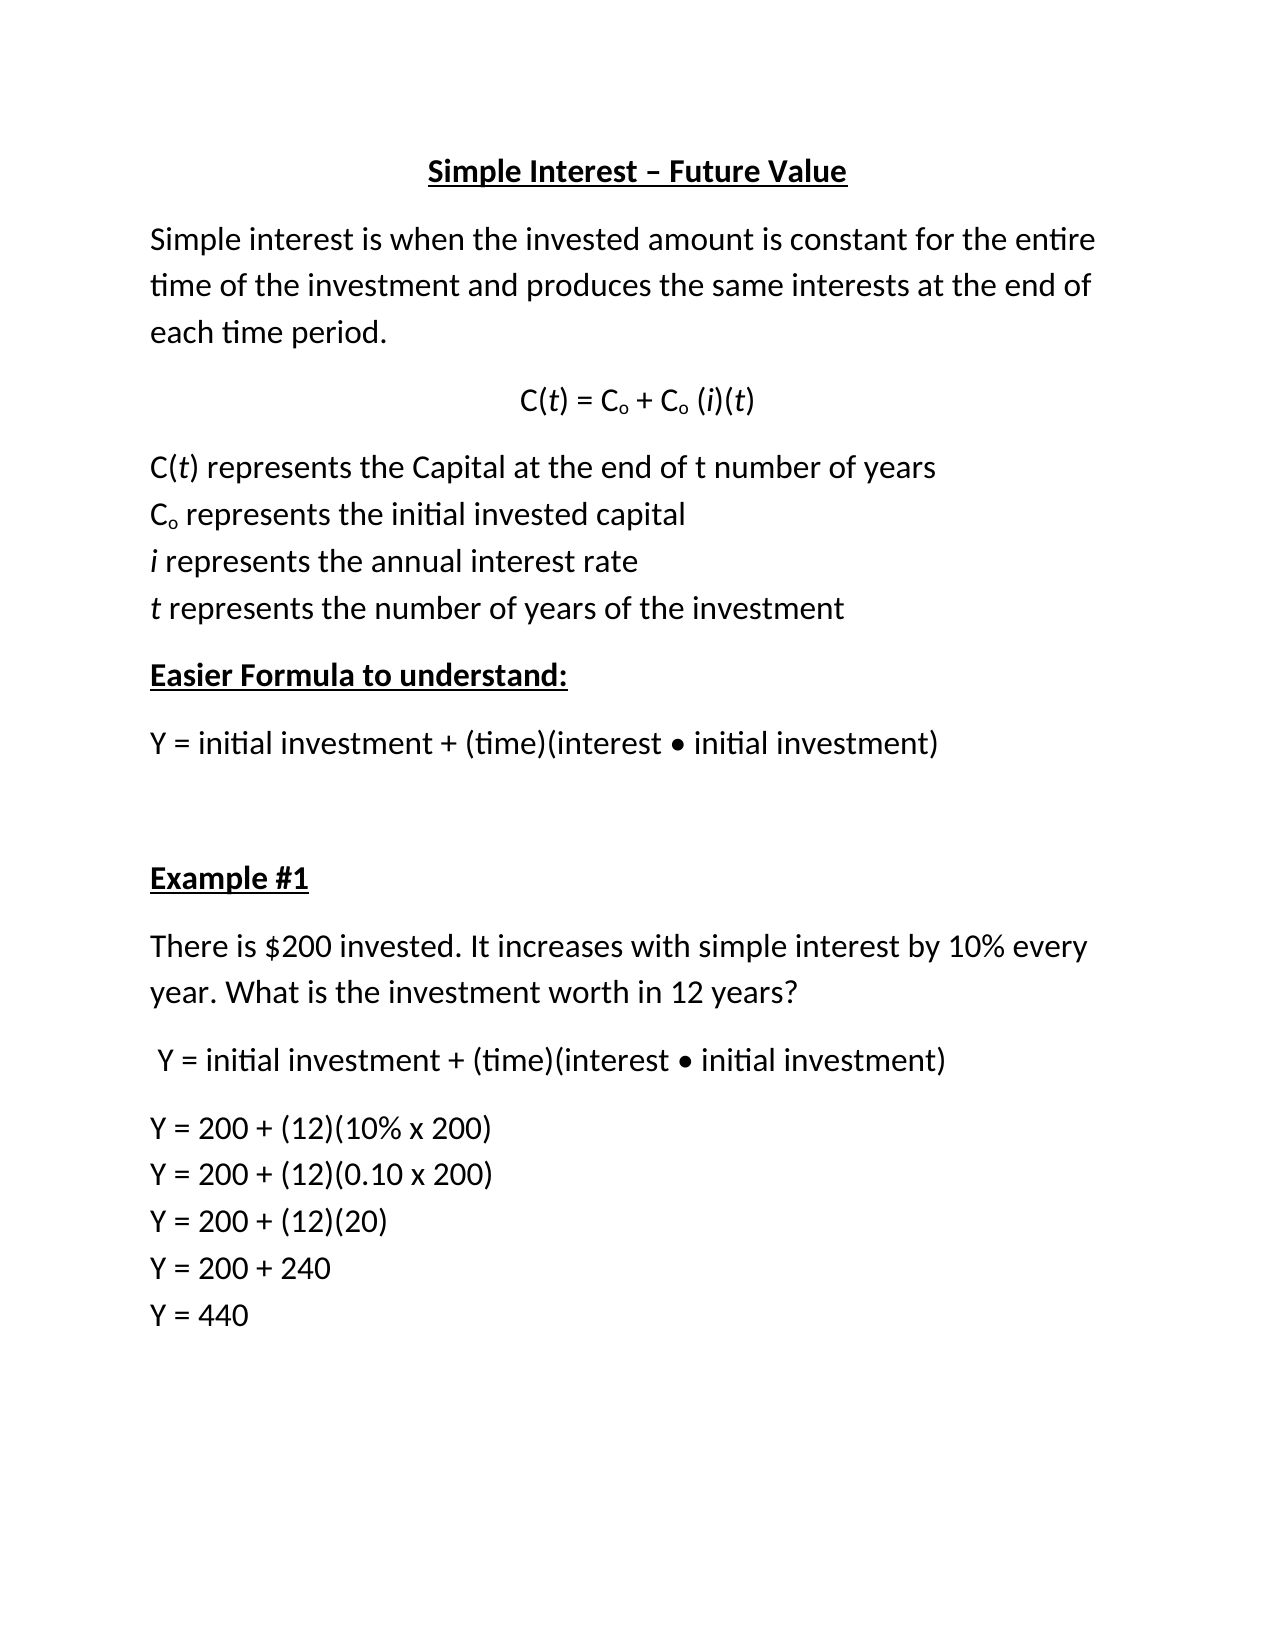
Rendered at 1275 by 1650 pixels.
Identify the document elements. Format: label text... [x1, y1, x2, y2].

text Y = initial investment + (time)(interest • initial investment) [150, 722, 1125, 763]
text There is $200 invested. It increases with simple interest by 10% every year. What is the investment worth in 12 years? [150, 925, 1125, 1012]
text Simple interest is when the invested amount is constant for the entire time of the investment and produces the same interests at the end of each time period. [150, 218, 1125, 352]
text Simple Interest – Future Value [150, 150, 1125, 191]
text C(t) represents the Capital at the end of t number of years Co represents the initial invested capital i represents the annual interest rate t represents the number of years of the investment [150, 446, 1125, 627]
text Y = initial investment + (time)(interest • initial investment) [150, 1039, 1125, 1080]
text C(t) = Co + Co (i)(t) [150, 379, 1125, 419]
text Easier Formula to understand: [150, 654, 1125, 695]
text Example #1 [150, 857, 1125, 898]
text Y = 200 + (12)(10% x 200) Y = 200 + (12)(0.10 x 200) Y = 200 + (12)(20) Y = 200 + 240 Y = 440 [150, 1107, 1125, 1334]
